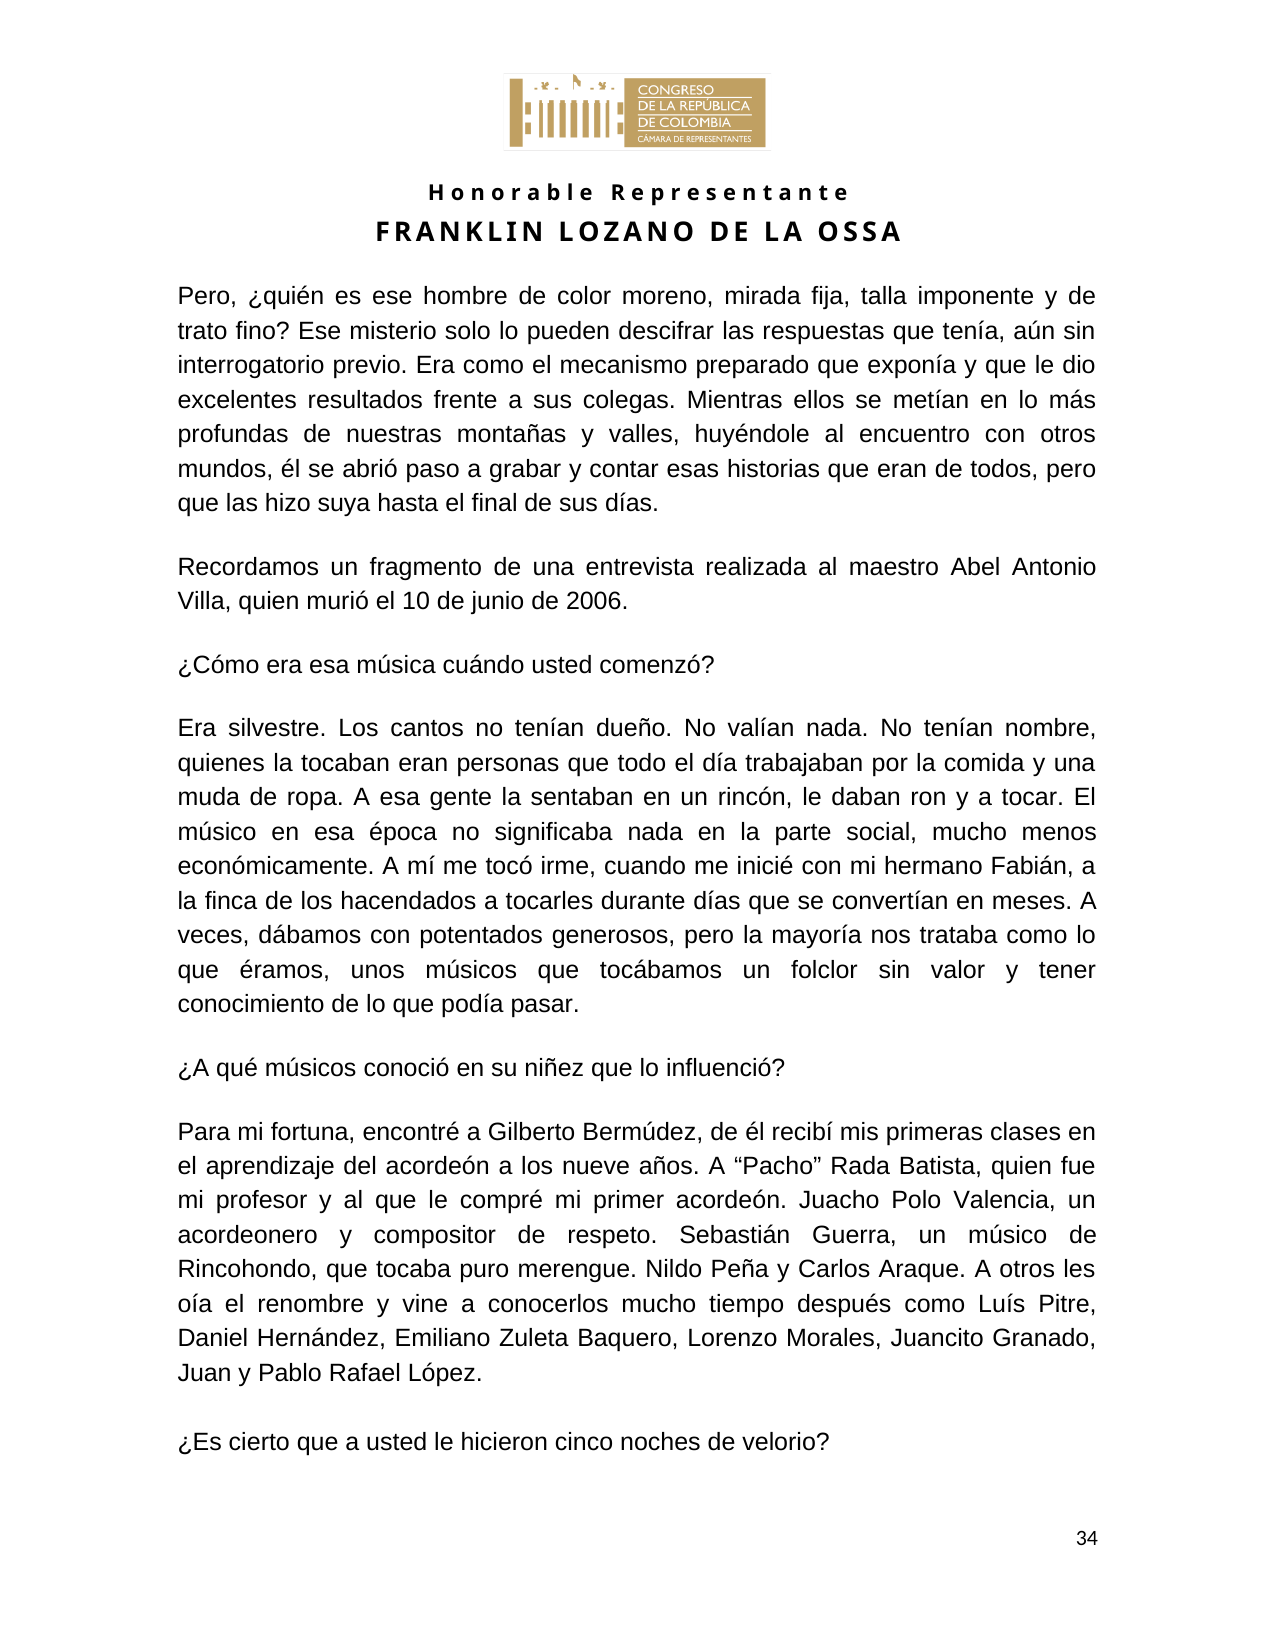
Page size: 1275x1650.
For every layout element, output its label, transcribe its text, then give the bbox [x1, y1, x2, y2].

text Recordamos un fragmento de una entrevista realizada al maestro Abel Antonio Villa, quien murió el 10 de junio de 2006. [177, 552, 1098, 615]
text Era silvestre. Los cantos no tenían dueño. No valían nada. No tenían nombre, quienes la tocaban eran personas que todo el día trabajaban por la comida y una muda de ropa. A esa gente la sentaban en un rincón, le daban ron y a tocar. El músico en esa época no significaba nada en la parte social, mucho menos económicamente. A mí me tocó irme, cuando me inicié con mi hermano Fabián, a la finca de los hacendados a tocarles durante días que se convertían en meses. A veces, dábamos con potentados generosos, pero la mayoría nos trataba como lo que éramos, unos músicos que tocábamos un folclor sin valor y tener conocimiento de lo que podía pasar. [177, 713, 1098, 1018]
text Para mi fortuna, encontré a Gilberto Bermúdez, de él recibí mis primeras clases en el aprendizaje del acordeón a los nueve años. A “Pacho” Rada Batista, quien fue mi profesor y al que le compré mi primer acordeón. Juacho Polo Valencia, un acordeonero y compositor de respeto. Sebastián Guerra, un músico de Rincohondo, que tocaba puro merengue. Nildo Peña y Carlos Araque. A otros les oía el renombre y vine a conocerlos mucho tiempo después como Luís Pitre, Daniel Hernández, Emiliano Zuleta Baquero, Lorenzo Morales, Juancito Granado, Juan y Pablo Rafael López. [177, 1117, 1098, 1387]
text ¿A qué músicos conoció en su niñez que lo influenció? [177, 1053, 1098, 1082]
text ¿Es cierto que a usted le hicieron cinco noches de velorio? [177, 1427, 1098, 1456]
text Pero, ¿quién es ese hombre de color moreno, mirada fija, talla imponente y de trato fino? Ese misterio solo lo pueden descifrar las respuestas que tenía, aún sin interrogatorio previo. Era como el mecanismo preparado que exponía y que le dio excelentes resultados frente a sus colegas. Mientras ellos se metían en lo más profundas de nuestras montañas y valles, huyéndole al encuentro con otros mundos, él se abrió paso a grabar y contar esas historias que eran de todos, pero que las hizo suya hasta el final de sus días. [177, 281, 1098, 517]
picture [503, 73, 772, 151]
text ¿Cómo era esa música cuándo usted comenzó? [177, 650, 1098, 678]
